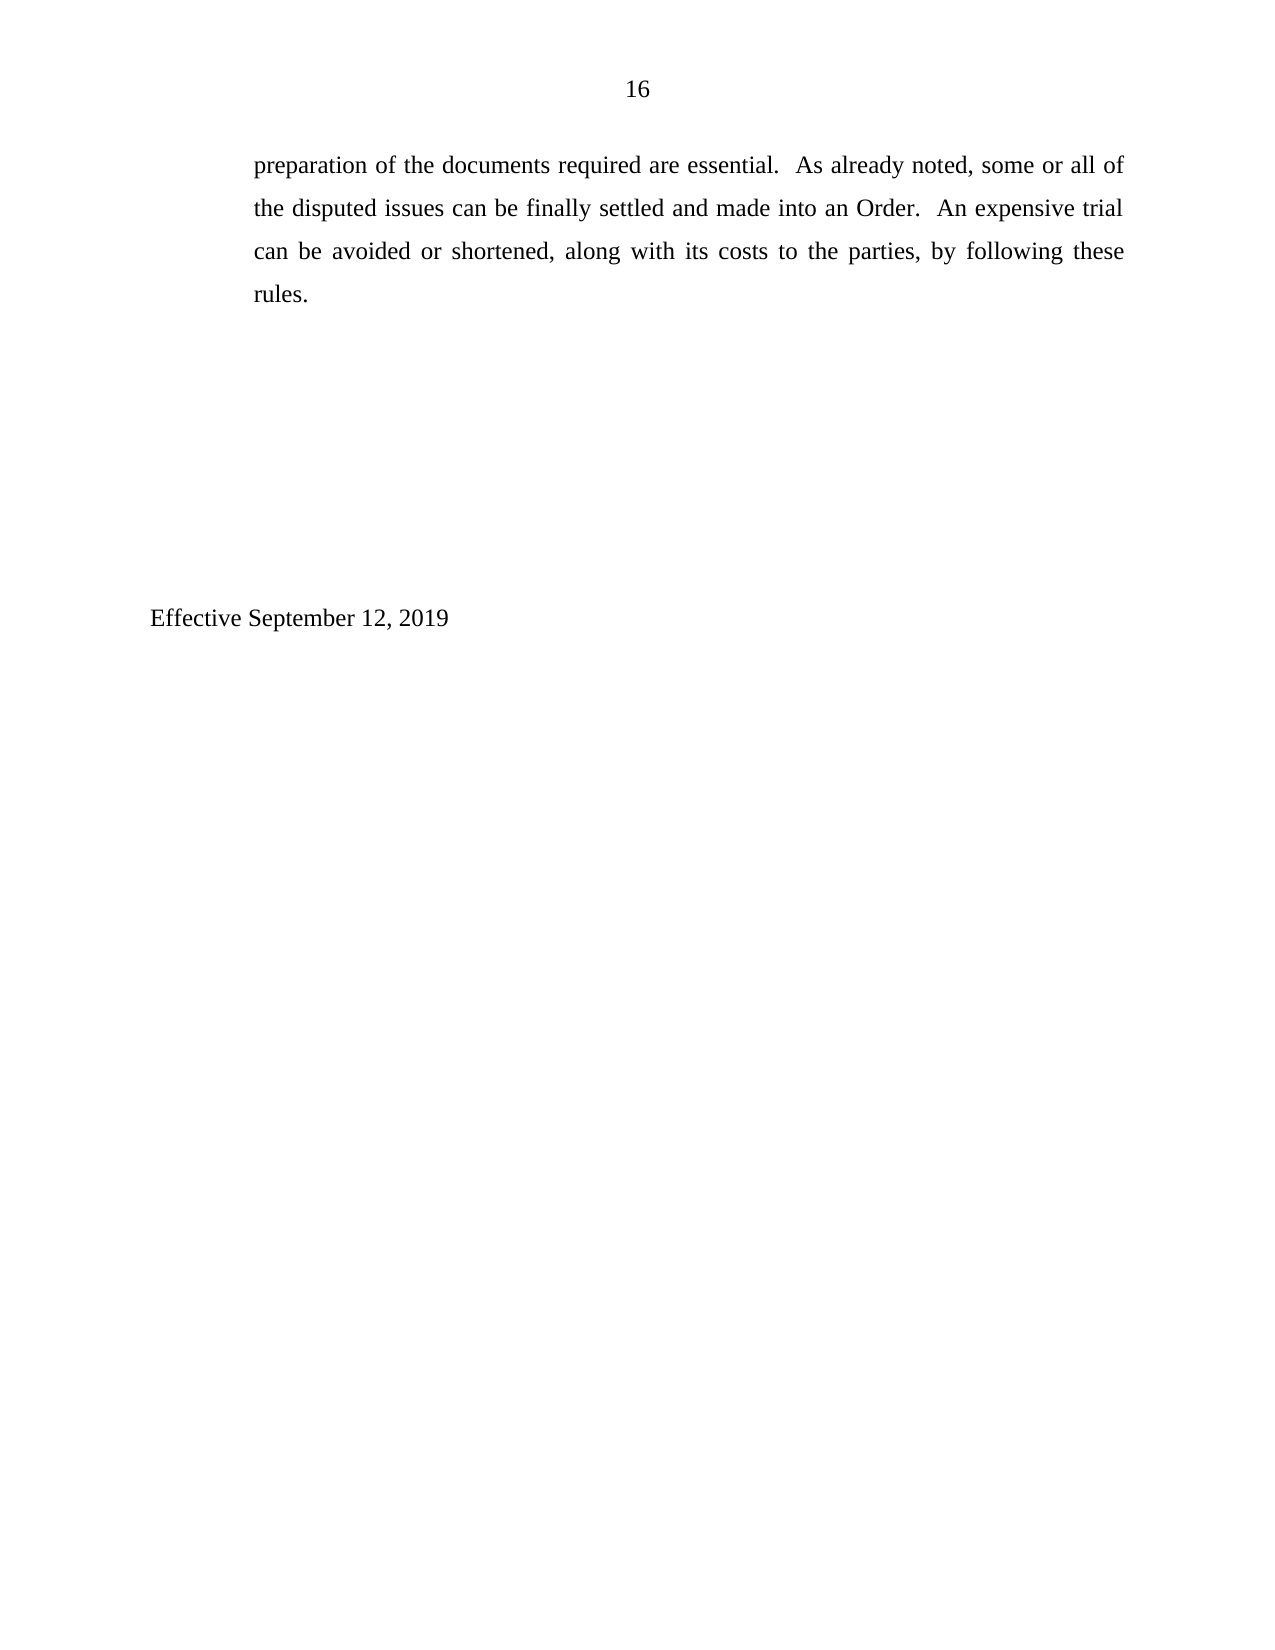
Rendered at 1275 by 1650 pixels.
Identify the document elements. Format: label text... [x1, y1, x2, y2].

text Effective September 12, 2019 [150, 603, 1125, 632]
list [179, 150, 1125, 308]
